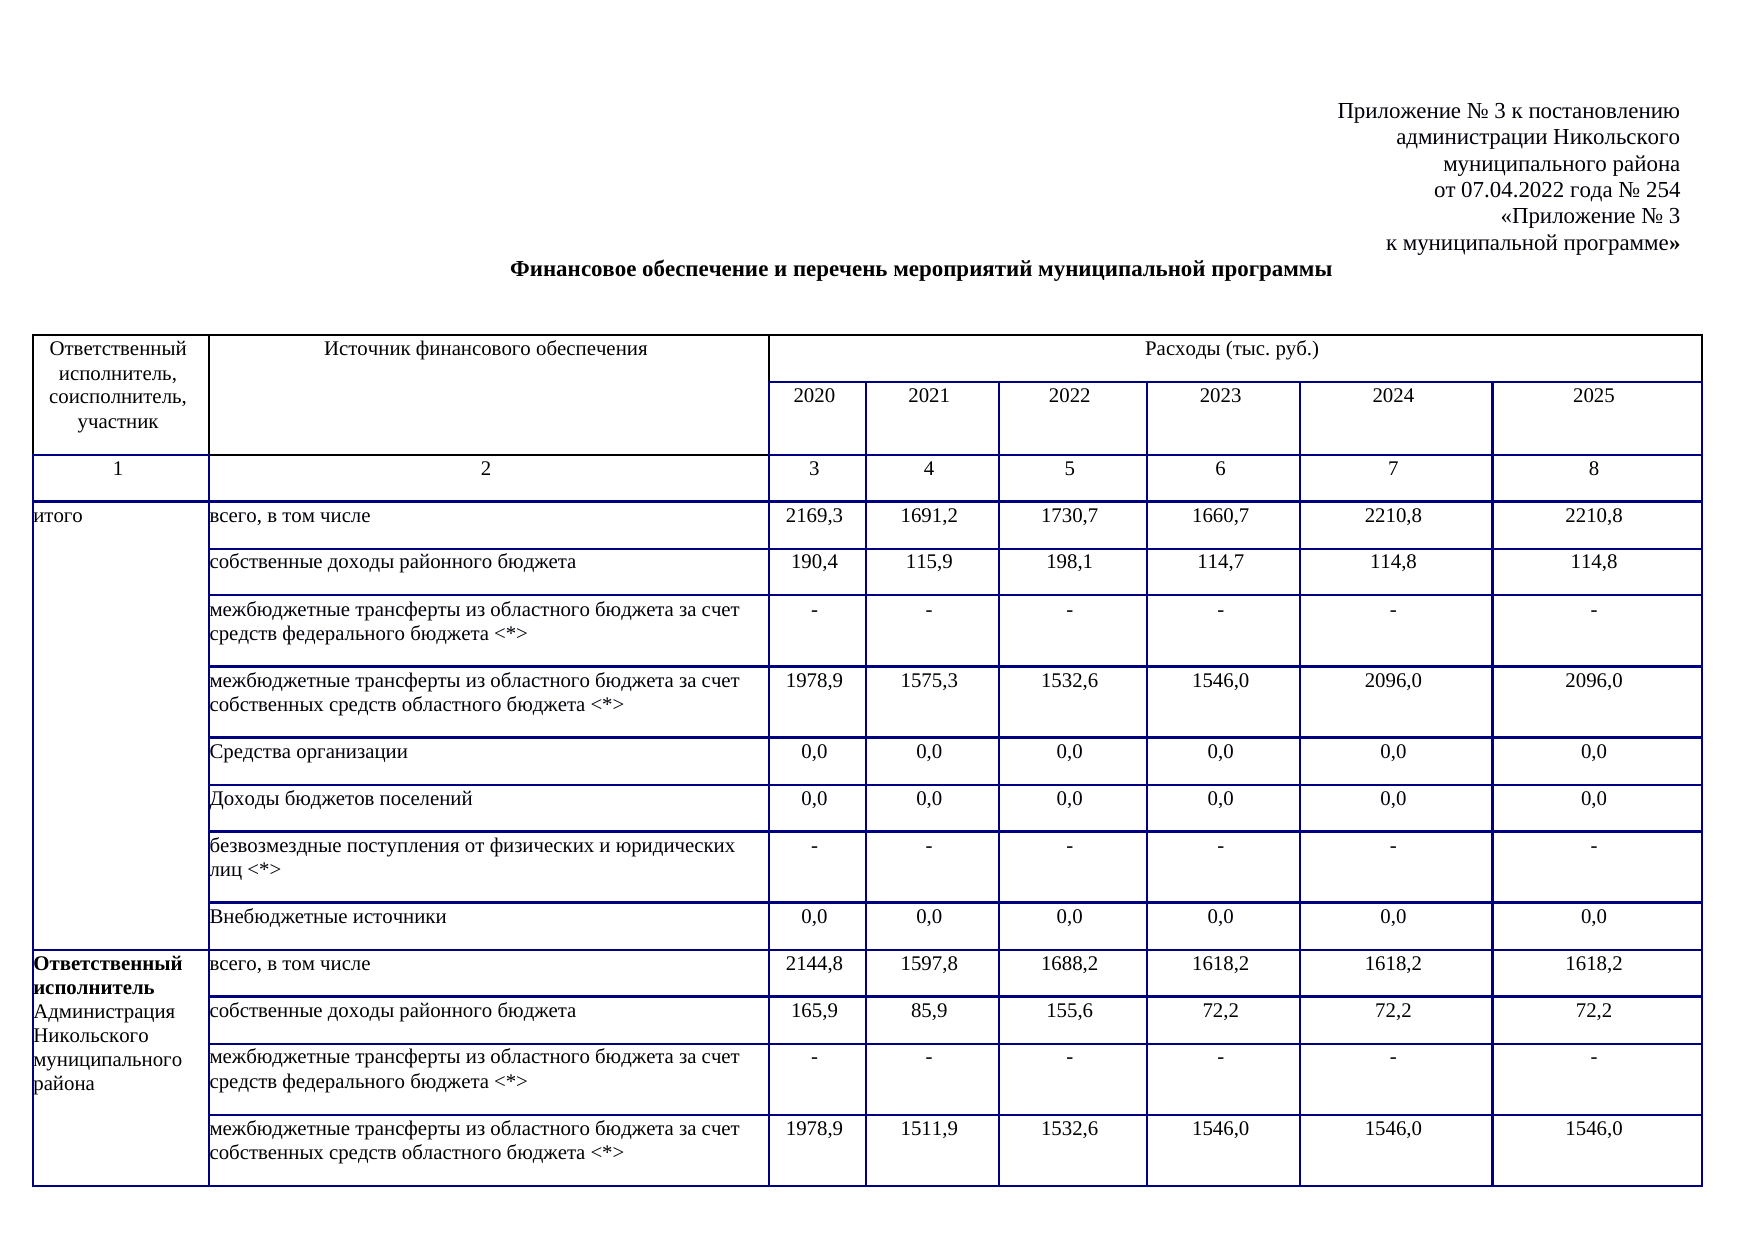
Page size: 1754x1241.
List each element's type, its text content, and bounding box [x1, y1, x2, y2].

table_cell 1730,7 [1000, 503, 1146, 547]
table_cell 2023 [1148, 383, 1299, 453]
table_cell 1597,8 [867, 951, 998, 995]
table_cell 1978,9 [770, 668, 865, 736]
table_cell Доходы бюджетов поселений [210, 786, 768, 830]
table_cell 2210,8 [1301, 503, 1491, 547]
table_cell - [1301, 1045, 1491, 1113]
text Финансовое обеспечение и перечень мероприятий муниципальной программы [162, 255, 1680, 282]
table_cell - [867, 596, 998, 665]
table_cell 2096,0 [1301, 668, 1491, 736]
table_cell - [1000, 833, 1146, 901]
table_cell - [1494, 1045, 1701, 1113]
table_cell межбюджетные трансферты из областного бюджета за счет собственных средств областного бюджета <*> [210, 1116, 768, 1184]
table_cell 0,0 [867, 904, 998, 948]
table_cell - [770, 1045, 865, 1113]
table_cell 1546,0 [1494, 1116, 1701, 1184]
table_header Ответственный исполнитель, соисполнитель, участник [34, 336, 208, 453]
table_cell - [770, 833, 865, 901]
table_cell 0,0 [1000, 786, 1146, 830]
table_cell 0,0 [867, 786, 998, 830]
table_cell - [1301, 596, 1491, 665]
table_cell - [1000, 596, 1146, 665]
table_cell Ответственный исполнитель Администрация Никольского муниципального района [34, 951, 208, 1184]
table_cell - [1148, 833, 1299, 901]
table_cell - [770, 596, 865, 665]
table_cell 115,9 [867, 550, 998, 594]
table_cell 0,0 [1148, 739, 1299, 783]
table_cell - [1301, 833, 1491, 901]
table_cell 72,2 [1148, 998, 1299, 1042]
table_cell 2025 [1494, 383, 1701, 453]
table_cell 5 [1000, 456, 1146, 500]
table_cell 8 [1494, 456, 1701, 500]
table_cell 1618,2 [1494, 951, 1701, 995]
table_cell 0,0 [1494, 904, 1701, 948]
text администрации Никольского [162, 123, 1680, 150]
table_cell 85,9 [867, 998, 998, 1042]
table_cell 0,0 [867, 739, 998, 783]
table_cell 1511,9 [867, 1116, 998, 1184]
table_cell 114,8 [1494, 550, 1701, 594]
table_cell 0,0 [1494, 786, 1701, 830]
table_cell 165,9 [770, 998, 865, 1042]
table_cell - [1148, 1045, 1299, 1113]
table_cell 1575,3 [867, 668, 998, 736]
table_cell 155,6 [1000, 998, 1146, 1042]
table_header Расходы (тыс. руб.) [770, 336, 1701, 381]
table_cell Внебюджетные источники [210, 904, 768, 948]
table_cell 1532,6 [1000, 668, 1146, 736]
table_cell 2169,3 [770, 503, 865, 547]
table_cell межбюджетные трансферты из областного бюджета за счет собственных средств областного бюджета <*> [210, 668, 768, 736]
table_cell 0,0 [1494, 739, 1701, 783]
table_cell - [867, 833, 998, 901]
table_cell 0,0 [1301, 904, 1491, 948]
table_header Источник финансового обеспечения [210, 336, 768, 453]
table_cell 1546,0 [1301, 1116, 1491, 1184]
table_cell 0,0 [1148, 904, 1299, 948]
table_cell 1618,2 [1148, 951, 1299, 995]
table_cell - [1148, 596, 1299, 665]
table_cell 72,2 [1301, 998, 1491, 1042]
table_cell 2144,8 [770, 951, 865, 995]
table_cell 1 [34, 456, 208, 500]
table_cell 1546,0 [1148, 668, 1299, 736]
table_cell 6 [1148, 456, 1299, 500]
table_cell 198,1 [1000, 550, 1146, 594]
table_cell 0,0 [770, 904, 865, 948]
table_cell межбюджетные трансферты из областного бюджета за счет средств федерального бюджета <*> [210, 1045, 768, 1113]
table_cell 0,0 [1301, 786, 1491, 830]
table_cell 72,2 [1494, 998, 1701, 1042]
table_cell 0,0 [1000, 739, 1146, 783]
table_cell всего, в том числе [210, 951, 768, 995]
table_cell 1660,7 [1148, 503, 1299, 547]
table_cell 2020 [770, 383, 865, 453]
table_cell 2024 [1301, 383, 1491, 453]
table_cell безвозмездные поступления от физических и юридических лиц <*> [210, 833, 768, 901]
table_cell 114,8 [1301, 550, 1491, 594]
table_cell 4 [867, 456, 998, 500]
table_cell 0,0 [770, 786, 865, 830]
text к муниципальной программе» [162, 229, 1680, 255]
table_cell 2 [210, 456, 768, 500]
table_cell 1691,2 [867, 503, 998, 547]
table_cell межбюджетные трансферты из областного бюджета за счет средств федерального бюджета <*> [210, 596, 768, 665]
table_cell - [1494, 833, 1701, 901]
table_cell - [867, 1045, 998, 1113]
table_cell 2021 [867, 383, 998, 453]
table_cell 2022 [1000, 383, 1146, 453]
table_cell всего, в том числе [210, 503, 768, 547]
table_cell - [1494, 596, 1701, 665]
text от 07.04.2022 года № 254 [162, 176, 1680, 202]
table_cell 7 [1301, 456, 1491, 500]
table_cell 0,0 [1148, 786, 1299, 830]
table_cell 0,0 [1000, 904, 1146, 948]
table_cell 114,7 [1148, 550, 1299, 594]
table_cell собственные доходы районного бюджета [210, 550, 768, 594]
table_cell 1688,2 [1000, 951, 1146, 995]
table_cell 2096,0 [1494, 668, 1701, 736]
table_cell - [1000, 1045, 1146, 1113]
table_cell 190,4 [770, 550, 865, 594]
table_cell собственные доходы районного бюджета [210, 998, 768, 1042]
table_cell 0,0 [1301, 739, 1491, 783]
text Приложение № 3 к постановлению [162, 97, 1680, 123]
table_cell 1618,2 [1301, 951, 1491, 995]
table_cell 0,0 [770, 739, 865, 783]
table_cell 2210,8 [1494, 503, 1701, 547]
table_cell 1532,6 [1000, 1116, 1146, 1184]
table_cell 3 [770, 456, 865, 500]
table_cell Средства организации [210, 739, 768, 783]
table_cell 1978,9 [770, 1116, 865, 1184]
table_cell итого [34, 503, 208, 948]
text муниципального района [162, 150, 1680, 176]
table_cell 1546,0 [1148, 1116, 1299, 1184]
text «Приложение № 3 [162, 202, 1680, 229]
